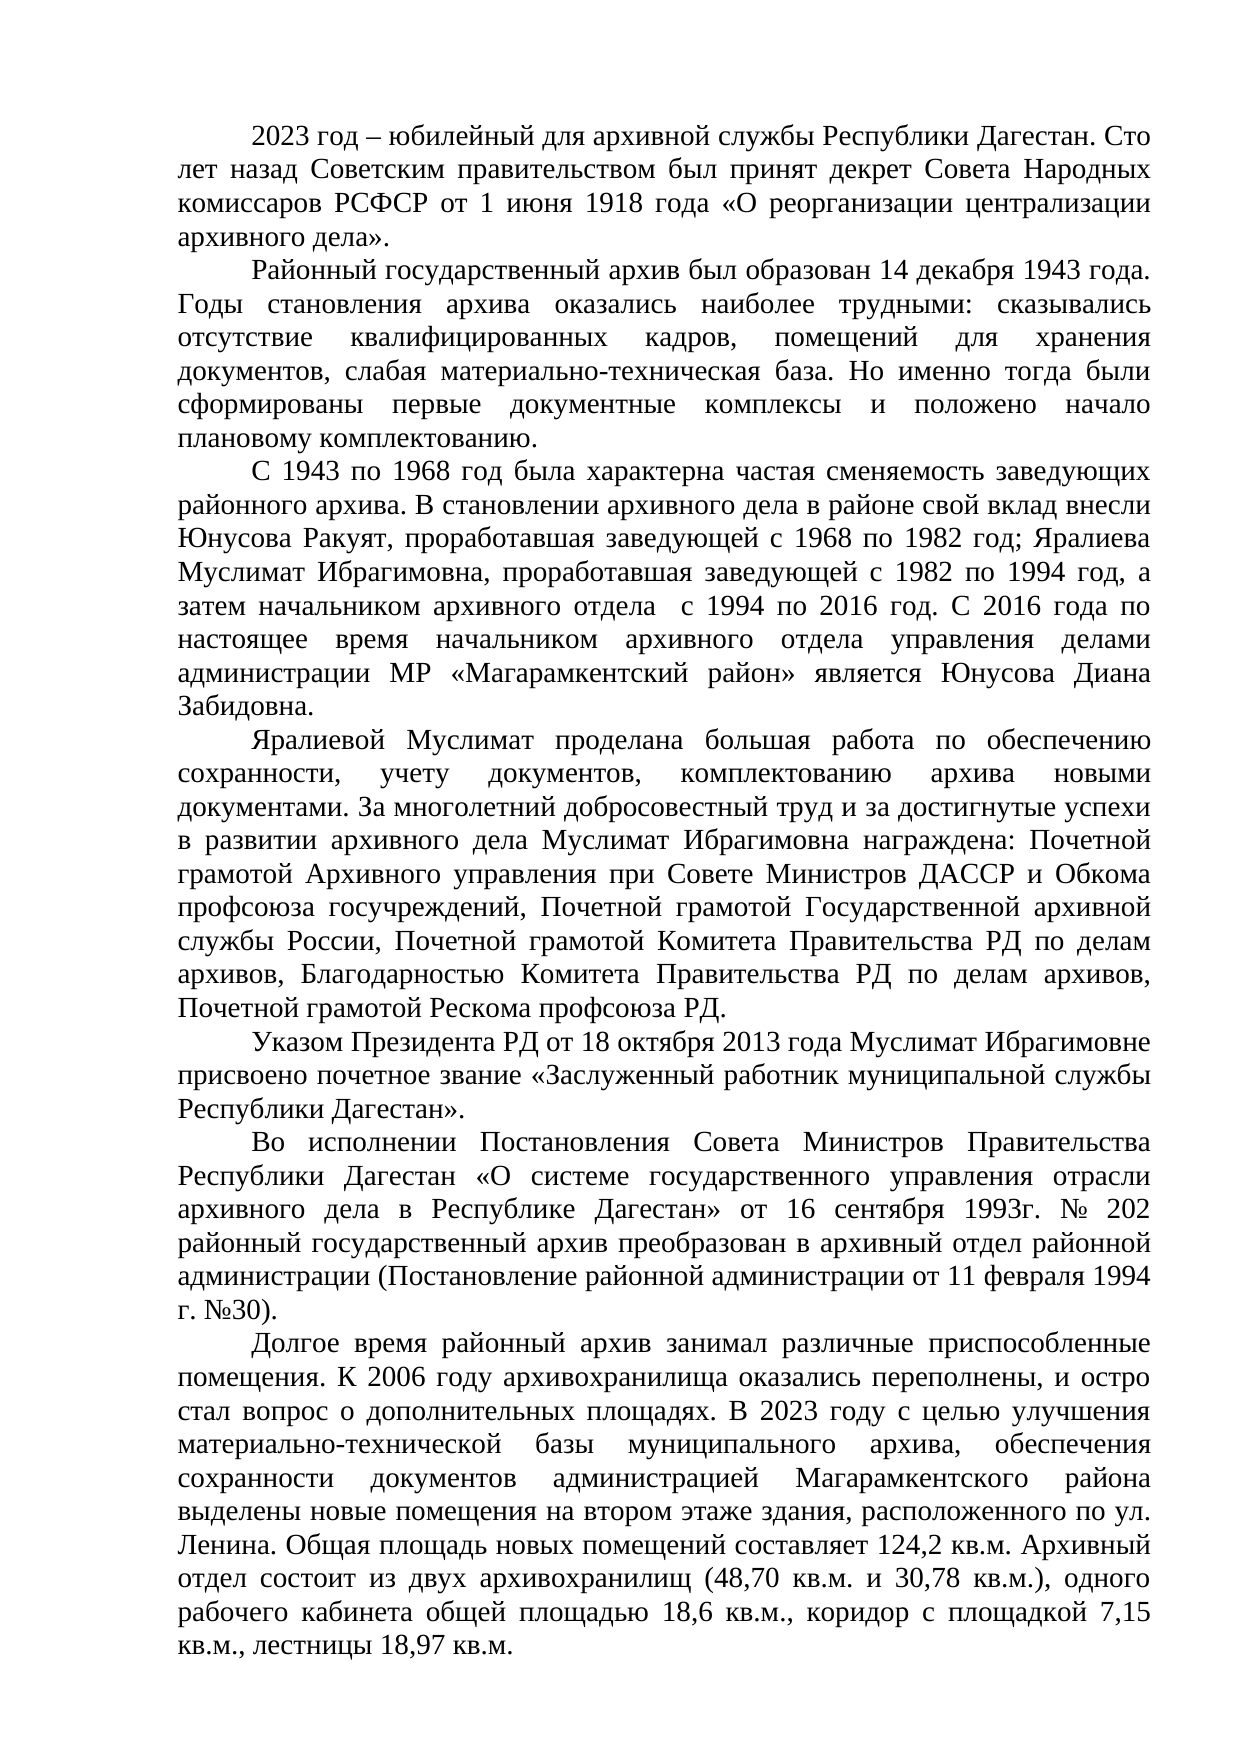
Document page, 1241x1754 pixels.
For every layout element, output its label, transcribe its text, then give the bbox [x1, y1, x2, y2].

text Долгое время районный архив занимал различные приспособленные помещения. К 2006 году архивохранилища оказались переполнены, и остро стал вопрос о дополнительных площадях. В 2023 году с целью улучшения материально-технической базы муниципального архива, обеспечения сохранности документов администрацией Магарамкентского района выделены новые помещения на втором этаже здания, расположенного по ул. Ленина. Общая площадь новых помещений составляет 124,2 кв.м. Архивный отдел состоит из двух архивохранилищ (48,70 кв.м. и 30,78 кв.м.), одного рабочего кабинета общей площадью 18,6 кв.м., коридор с площадкой 7,15 кв.м., лестницы 18,97 кв.м. [177, 1326, 1152, 1661]
text Указом Президента РД от 18 октября 2013 года Муслимат Ибрагимовне присвоено почетное звание «Заслуженный работник муниципальной службы Республики Дагестан». [177, 1024, 1152, 1124]
text 2023 год – юбилейный для архивной службы Республики Дагестан. Сто лет назад Советским правительством был принят декрет Совета Народных комиссаров РСФСР от 1 июня 1918 года «О реорганизации централизации архивного дела». [177, 118, 1152, 252]
text Районный государственный архив был образован 14 декабря 1943 года. Годы становления архива оказались наиболее трудными: сказывались отсутствие квалифицированных кадров, помещений для хранения документов, слабая материально-техническая база. Но именно тогда были сформированы первые документные комплексы и положено начало плановому комплектованию. [177, 252, 1152, 453]
text Во исполнении Постановления Совета Министров Правительства Республики Дагестан «О системе государственного управления отрасли архивного дела в Республике Дагестан» от 16 сентября 1993г. № 202 районный государственный архив преобразован в архивный отдел районной администрации (Постановление районной администрации от 11 февраля 1994 г. №30). [177, 1124, 1152, 1326]
text С 1943 по 1968 год была характерна частая сменяемость заведующих районного архива. В становлении архивного дела в районе свой вклад внесли Юнусова Ракуят, проработавшая заведующей с 1968 по 1982 год; Яралиева Муслимат Ибрагимовна, проработавшая заведующей с 1982 по 1994 год, а затем начальником архивного отдела с 1994 по 2016 год. С 2016 года по настоящее время начальником архивного отдела управления делами администрации МР «Магарамкентский район» является Юнусова Диана Забидовна. [177, 453, 1152, 722]
text Яралиевой Муслимат проделана большая работа по обеспечению сохранности, учету документов, комплектованию архива новыми документами. За многолетний добросовестный труд и за достигнутые успехи в развитии архивного дела Муслимат Ибрагимовна награждена: Почетной грамотой Архивного управления при Совете Министров ДАССР и Обкома профсоюза госучреждений, Почетной грамотой Государственной архивной службы России, Почетной грамотой Комитета Правительства РД по делам архивов, Благодарностью Комитета Правительства РД по делам архивов, Почетной грамотой Рескома профсоюза РД. [177, 722, 1152, 1024]
